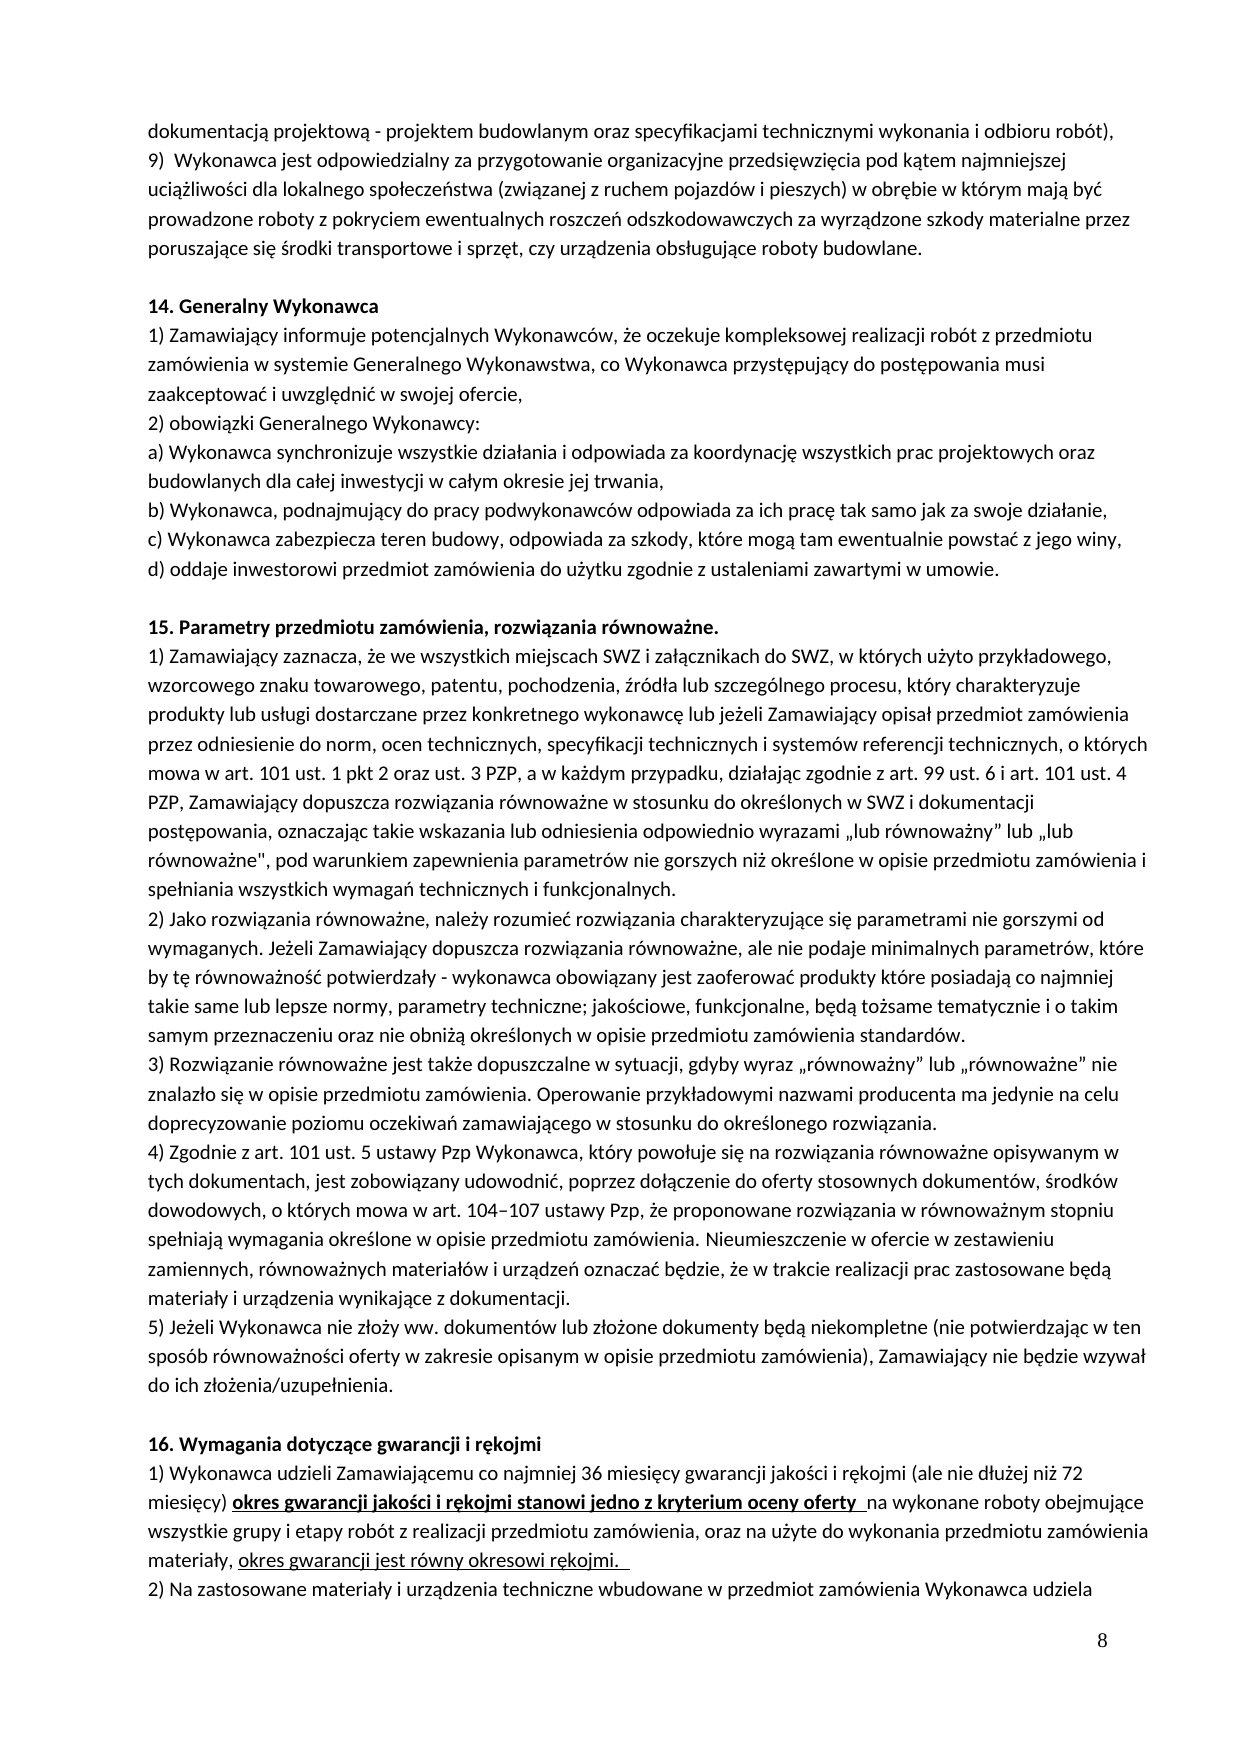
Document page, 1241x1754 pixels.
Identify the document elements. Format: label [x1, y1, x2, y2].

text [148, 118, 1152, 1602]
